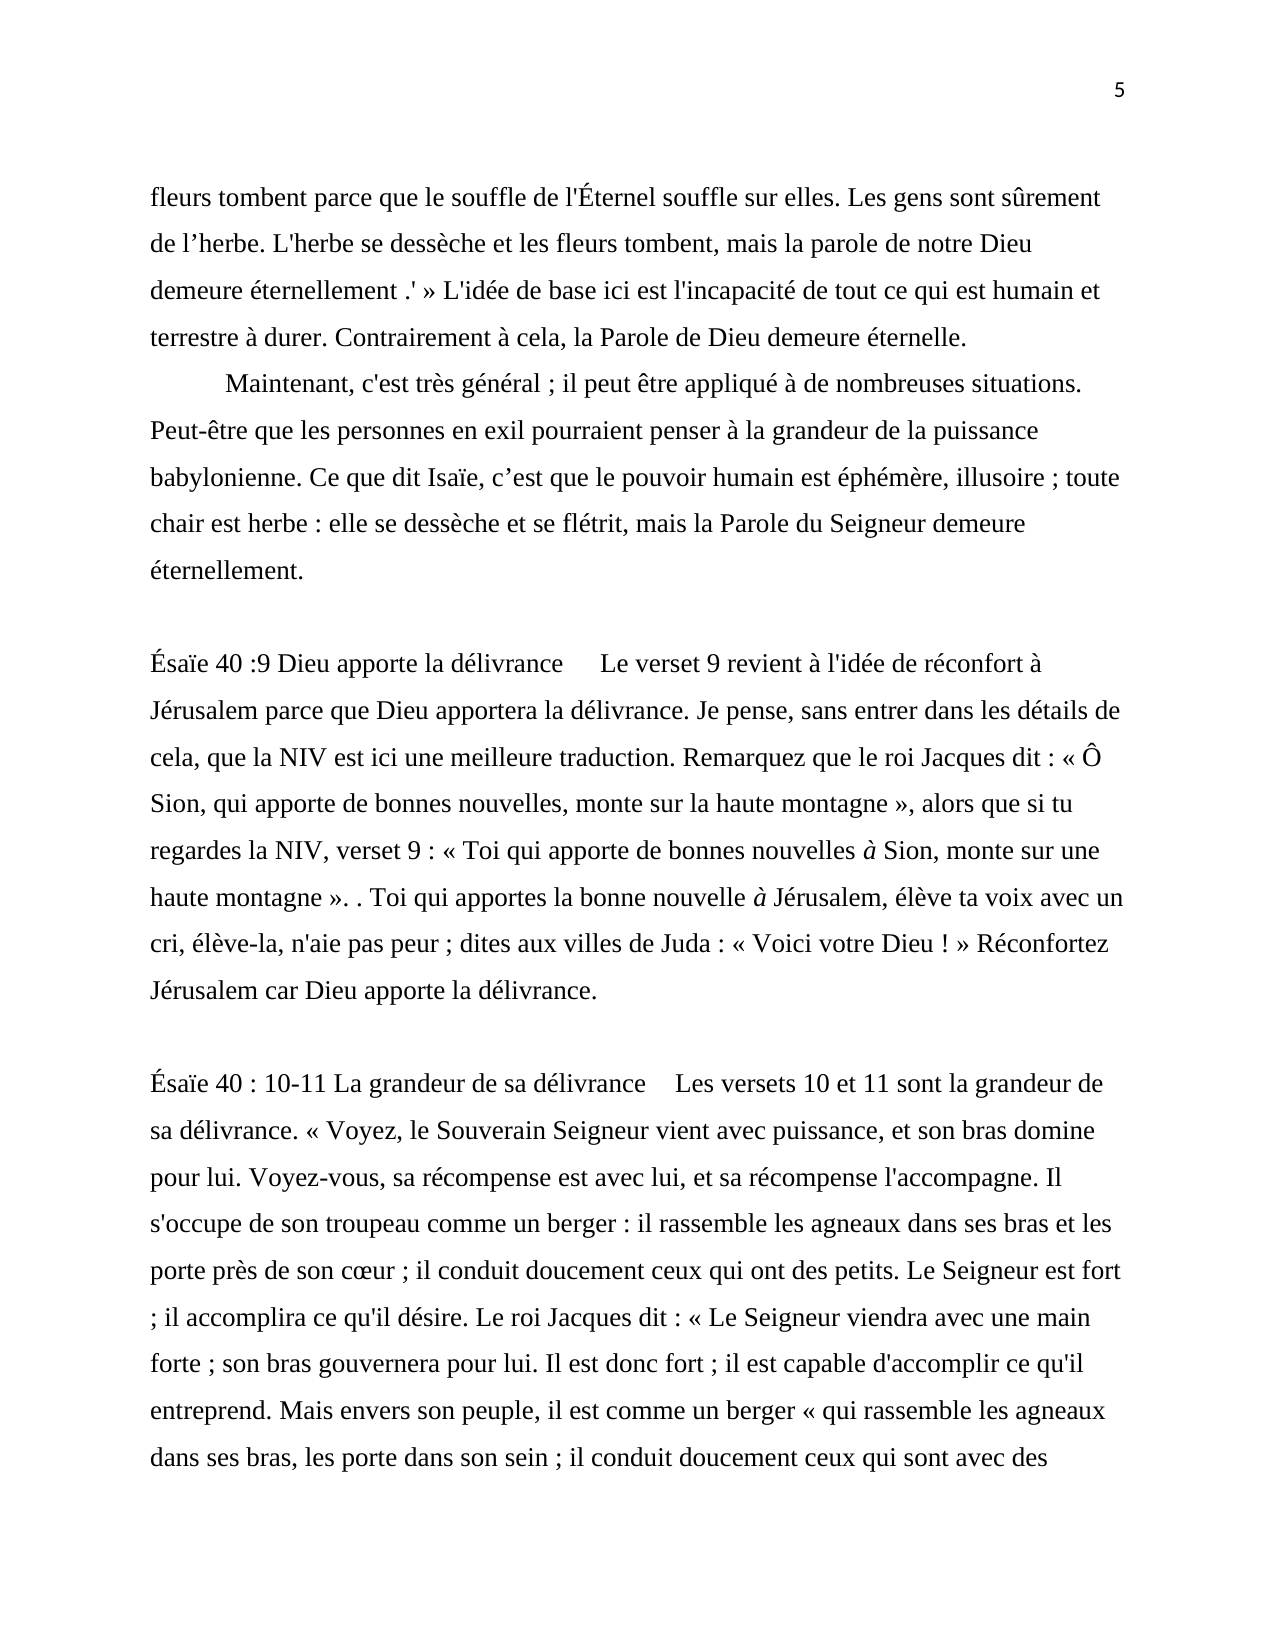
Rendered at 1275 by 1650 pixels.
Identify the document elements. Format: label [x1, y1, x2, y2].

text [150, 181, 1125, 1472]
